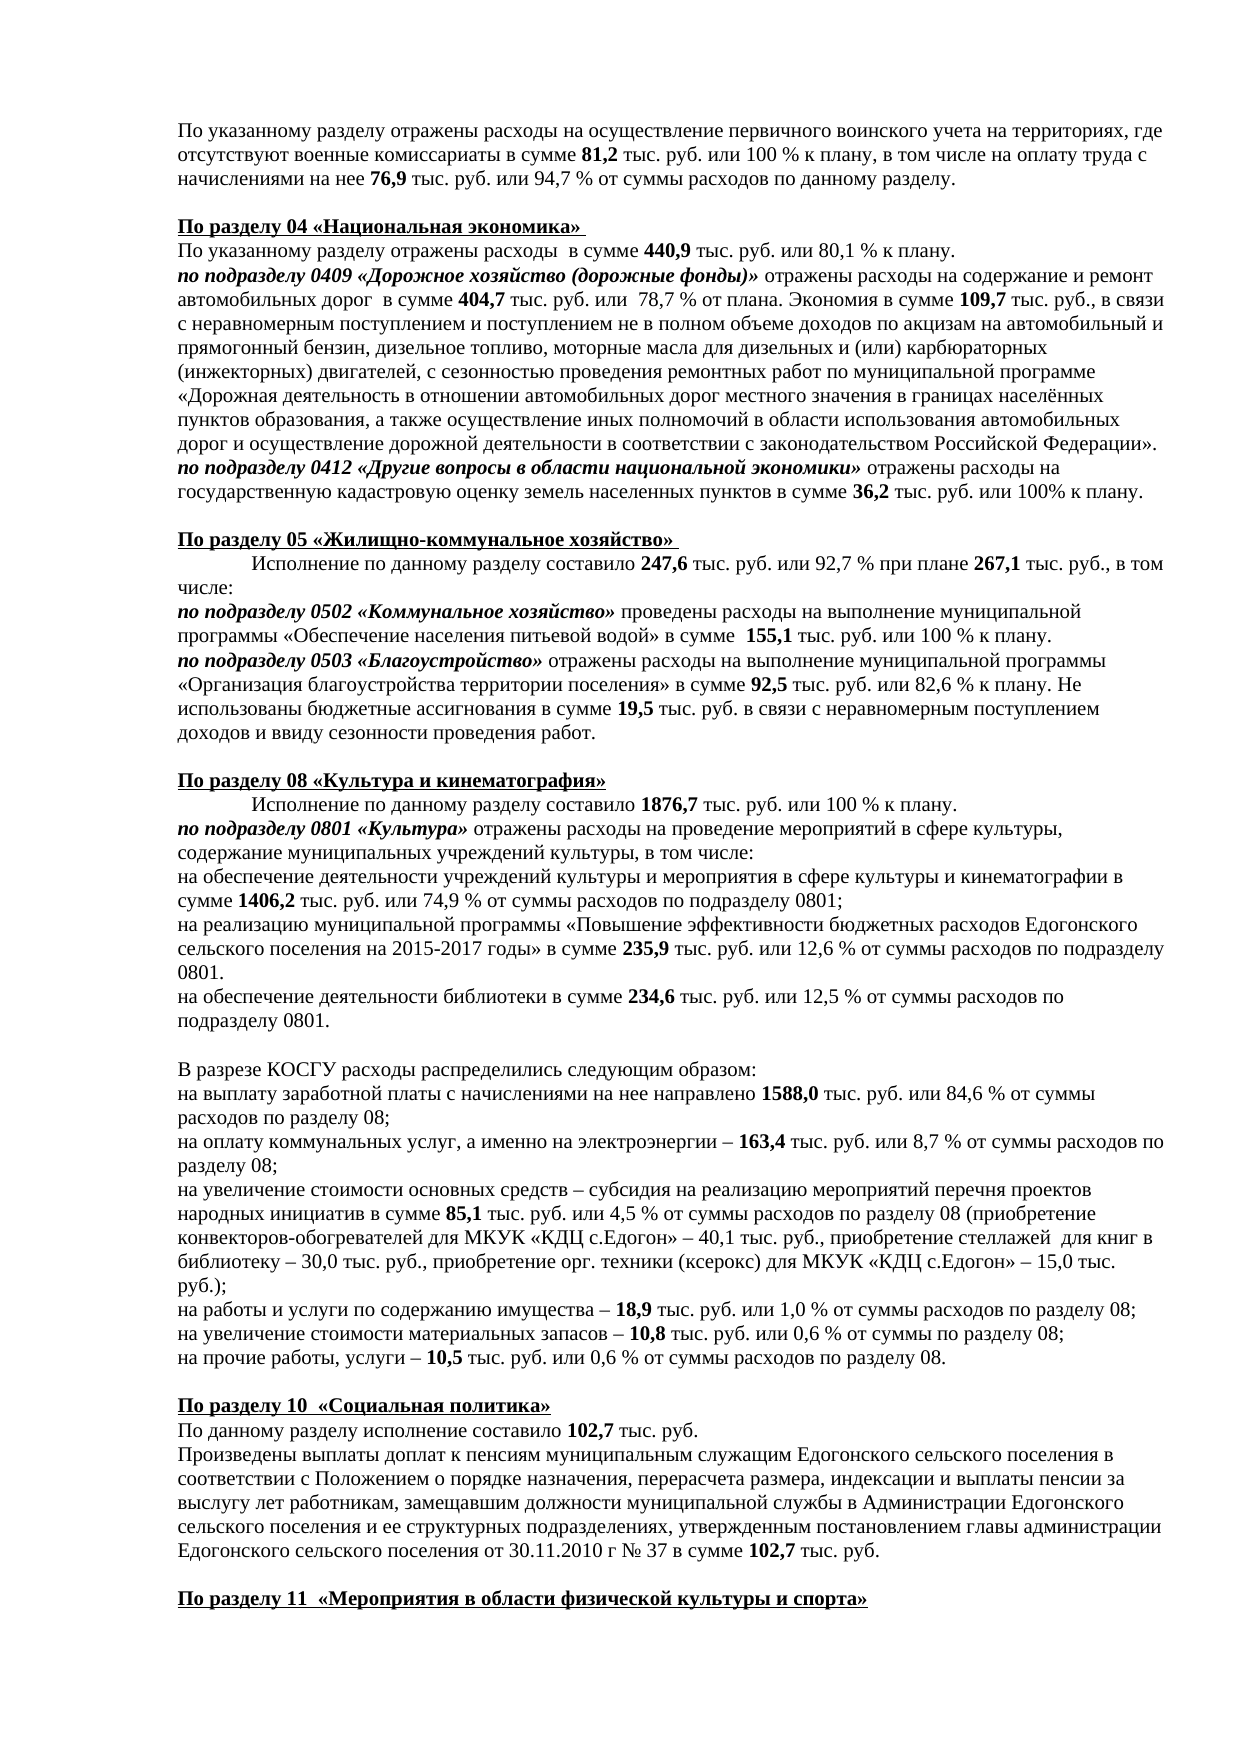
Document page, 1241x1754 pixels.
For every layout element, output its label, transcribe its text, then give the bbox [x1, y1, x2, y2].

text на обеспечение деятельности библиотеки в сумме 234,6 тыс. руб. или 12,5 % от суммы расходов по подразделу 0801. [177, 984, 1167, 1032]
text на увеличение стоимости основных средств – субсидия на реализацию мероприятий перечня проектов народных инициатив в сумме 85,1 тыс. руб. или 4,5 % от суммы расходов по разделу 08 (приобретение конвекторов-обогревателей для МКУК «КДЦ с.Едогон» – 40,1 тыс. руб., приобретение стеллажей для книг в библиотеку – 30,0 тыс. руб., приобретение орг. техники (ксерокс) для МКУК «КДЦ с.Едогон» – 15,0 тыс. руб.); [177, 1177, 1167, 1297]
text на обеспечение деятельности учреждений культуры и мероприятия в сфере культуры и кинематографии в сумме 1406,2 тыс. руб. или 74,9 % от суммы расходов по подразделу 0801; [177, 864, 1167, 912]
text на выплату заработной платы с начислениями на нее направлено 1588,0 тыс. руб. или 84,6 % от суммы расходов по разделу 08; [177, 1081, 1167, 1129]
text Исполнение по данному разделу составило 247,6 тыс. руб. или 92,7 % при плане 267,1 тыс. руб., в том числе: [177, 551, 1167, 599]
text на реализацию муниципальной программы «Повышение эффективности бюджетных расходов Едогонского сельского поселения на 2015-2017 годы» в сумме 235,9 тыс. руб. или 12,6 % от суммы расходов по подразделу 0801. [177, 912, 1167, 984]
text по подразделу 0409 «Дорожное хозяйство (дорожные фонды)» отражены расходы на содержание и ремонт автомобильных дорог в сумме 404,7 тыс. руб. или 78,7 % от плана. Экономия в сумме 109,7 тыс. руб., в связи с неравномерным поступлением и поступлением не в полном объеме доходов по акцизам на автомобильный и прямогонный бензин, дизельное топливо, моторные масла для дизельных и (или) карбюраторных (инжекторных) двигателей, с сезонностью проведения ремонтных работ по муниципальной программе «Дорожная деятельность в отношении автомобильных дорог местного значения в границах населённых пунктов образования, а также осуществление иных полномочий в области использования автомобильных дорог и осуществление дорожной деятельности в соответствии с законодательством Российской Федерации». [177, 262, 1167, 455]
text на оплату коммунальных услуг, а именно на электроэнергии – 163,4 тыс. руб. или 8,7 % от суммы расходов по разделу 08; [177, 1129, 1167, 1177]
text на увеличение стоимости материальных запасов – 10,8 тыс. руб. или 0,6 % от суммы по разделу 08; [177, 1321, 1167, 1345]
text на прочие работы, услуги – 10,5 тыс. руб. или 0,6 % от суммы расходов по разделу 08. [177, 1345, 1167, 1369]
text По разделу 11 «Мероприятия в области физической культуры и спорта» [177, 1586, 1167, 1610]
text Исполнение по данному разделу составило 1876,7 тыс. руб. или 100 % к плану. [177, 792, 1167, 816]
text на работы и услуги по содержанию имущества – 18,9 тыс. руб. или 1,0 % от суммы расходов по разделу 08; [177, 1297, 1167, 1321]
text по подразделу 0503 «Благоустройство» отражены расходы на выполнение муниципальной программы «Организация благоустройства территории поселения» в сумме 92,5 тыс. руб. или 82,6 % к плану. Не использованы бюджетные ассигнования в сумме 19,5 тыс. руб. в связи с неравномерным поступлением доходов и ввиду сезонности проведения работ. [177, 647, 1167, 744]
text По указанному разделу отражены расходы на осуществление первичного воинского учета на территориях, где отсутствуют военные комиссариаты в сумме 81,2 тыс. руб. или 100 % к плану, в том числе на оплату труда с начислениями на нее 76,9 тыс. руб. или 94,7 % от суммы расходов по данному разделу. [177, 118, 1167, 190]
text По разделу 05 «Жилищно-коммунальное хозяйство» [177, 527, 1167, 551]
text По разделу 10 «Социальная политика» [177, 1393, 1167, 1417]
text По указанному разделу отражены расходы в сумме 440,9 тыс. руб. или 80,1 % к плану. [177, 238, 1167, 262]
text по подразделу 0502 «Коммунальное хозяйство» проведены расходы на выполнение муниципальной программы «Обеспечение населения питьевой водой» в сумме 155,1 тыс. руб. или 100 % к плану. [177, 599, 1167, 647]
text по подразделу 0412 «Другие вопросы в области национальной экономики» отражены расходы на государственную кадастровую оценку земель населенных пунктов в сумме 36,2 тыс. руб. или 100% к плану. [177, 455, 1167, 503]
text По разделу 08 «Культура и кинематография» [177, 768, 1167, 792]
text Произведены выплаты доплат к пенсиям муниципальным служащим Едогонского сельского поселения в соответствии с Положением о порядке назначения, перерасчета размера, индексации и выплаты пенсии за выслугу лет работникам, замещавшим должности муниципальной службы в Администрации Едогонского сельского поселения и ее структурных подразделениях, утвержденным постановлением главы администрации Едогонского сельского поселения от 30.11.2010 г № 37 в сумме 102,7 тыс. руб. [177, 1442, 1167, 1562]
text В разрезе КОСГУ расходы распределились следующим образом: [177, 1057, 1167, 1081]
text по подразделу 0801 «Культура» отражены расходы на проведение мероприятий в сфере культуры, содержание муниципальных учреждений культуры, в том числе: [177, 816, 1167, 864]
text По разделу 04 «Национальная экономика» [177, 214, 1167, 238]
text По данному разделу исполнение составило 102,7 тыс. руб. [177, 1417, 1167, 1442]
